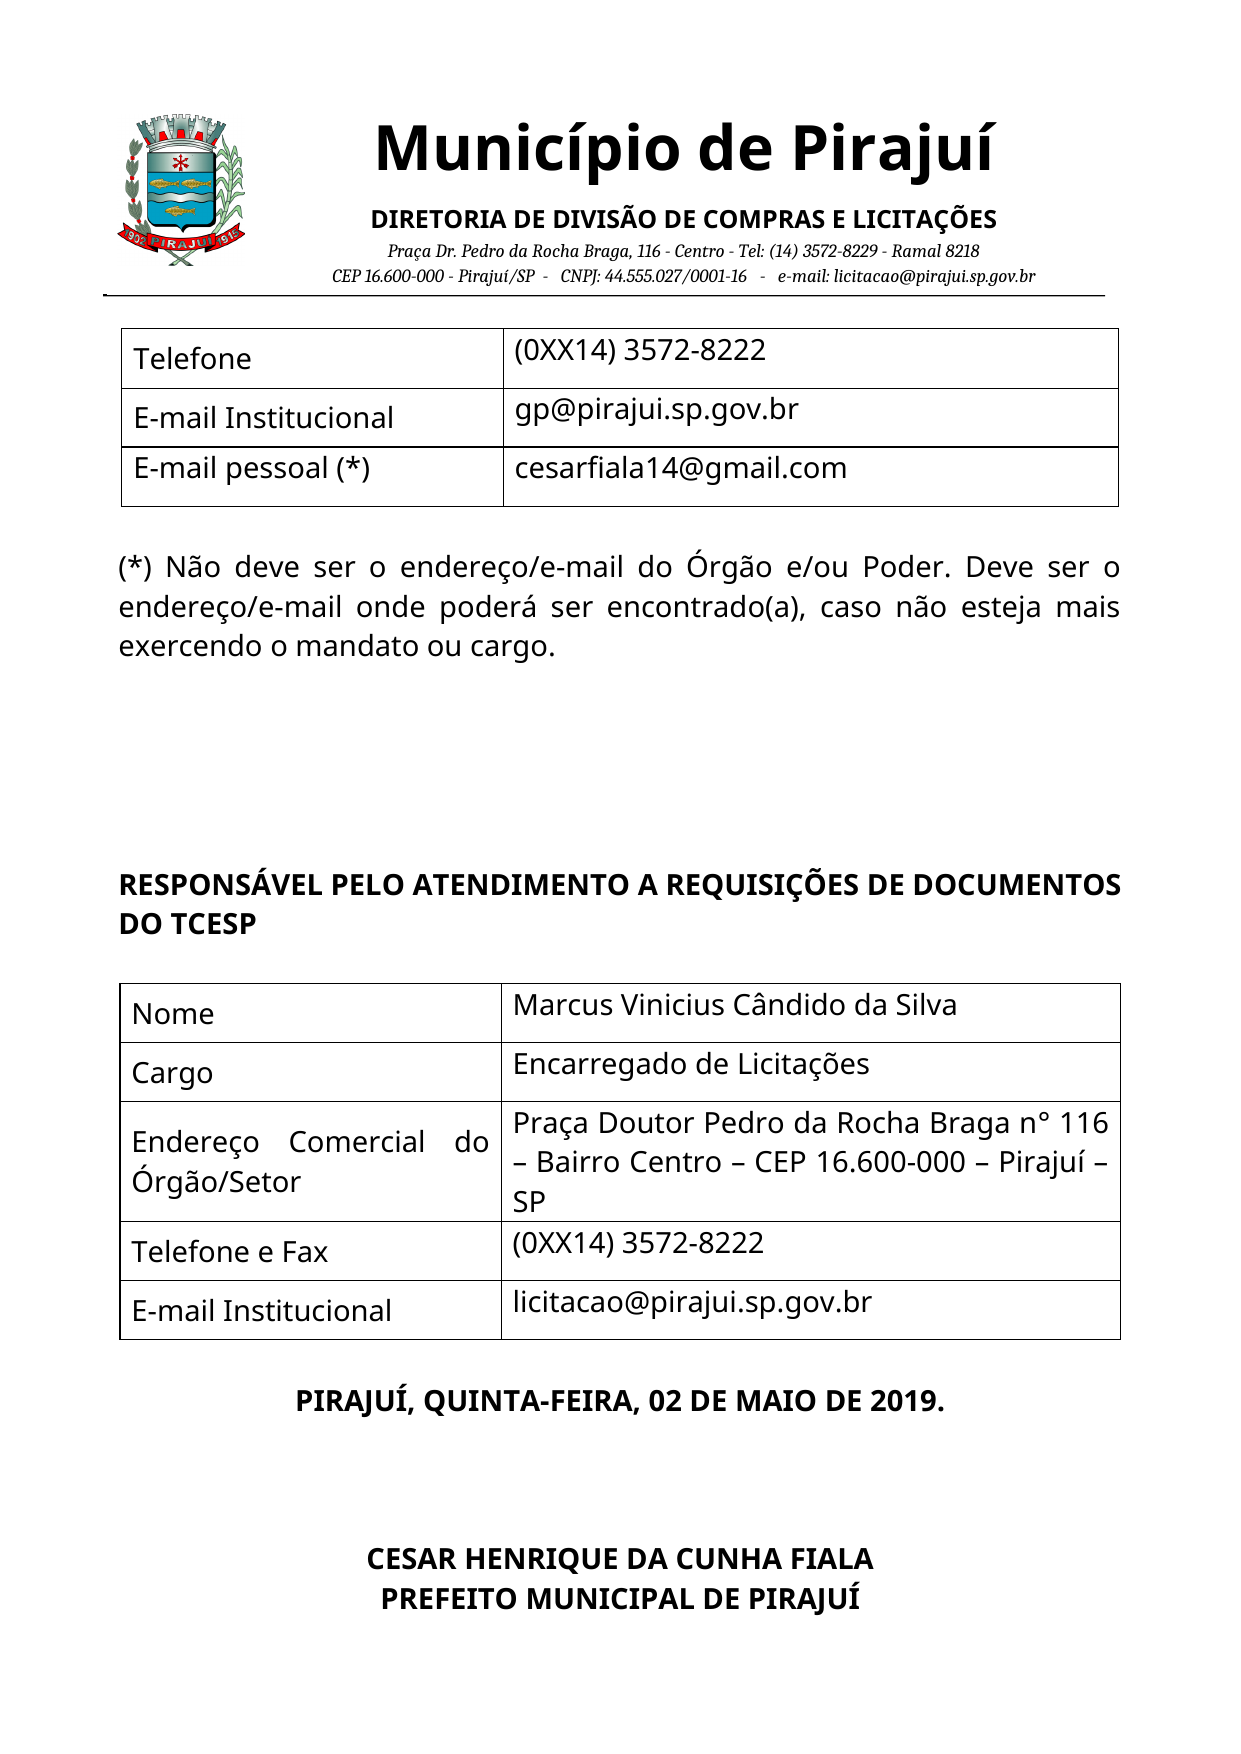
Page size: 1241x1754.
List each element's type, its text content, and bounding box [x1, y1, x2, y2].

table_cell (0XX14) 3572-8222 [502, 1222, 1120, 1280]
picture [117, 114, 245, 266]
table_cell Telefone [122, 329, 503, 387]
table_cell E-mail Institucional [122, 389, 503, 446]
text PREFEITO MUNICIPAL DE PIRAJUÍ [118, 1578, 1122, 1618]
text RESPONSÁVEL PELO ATENDIMENTO A REQUISIÇÕES DE DOCUMENTOS DO TCESP [118, 864, 1122, 943]
text CESAR HENRIQUE DA CUNHA FIALA [118, 1539, 1122, 1578]
table_cell (0XX14) 3572-8222 [504, 329, 1118, 387]
table_cell Telefone e Fax [121, 1222, 501, 1280]
table_cell gp@pirajui.sp.gov.br [504, 389, 1118, 446]
table_cell cesarfiala14@gmail.com [504, 448, 1118, 506]
table_cell licitacao@pirajui.sp.gov.br [502, 1281, 1120, 1339]
text PIRAJUÍ, QUINTA-FEIRA, 02 DE MAIO DE 2019. [118, 1380, 1122, 1419]
table_cell Praça Doutor Pedro da Rocha Braga n° 116 – Bairro Centro – CEP 16.600-000 – Pirajuí – SP [502, 1102, 1120, 1221]
table_cell Cargo [121, 1043, 501, 1101]
table_cell E-mail Institucional [121, 1281, 501, 1339]
text (*) Não deve ser o endereço/e-mail do Órgão e/ou Poder. Deve ser o endereço/e-mail onde poderá ser encontrado(a), caso não esteja mais exercendo o mandato ou cargo. [118, 546, 1122, 665]
table_header Marcus Vinicius Cândido da Silva [502, 984, 1120, 1042]
table_cell E-mail pessoal (*) [122, 448, 503, 506]
table_cell Encarregado de Licitações [502, 1043, 1120, 1101]
table_header Nome [121, 984, 501, 1042]
table_cell Endereço Comercial do Órgão/Setor [121, 1102, 501, 1221]
